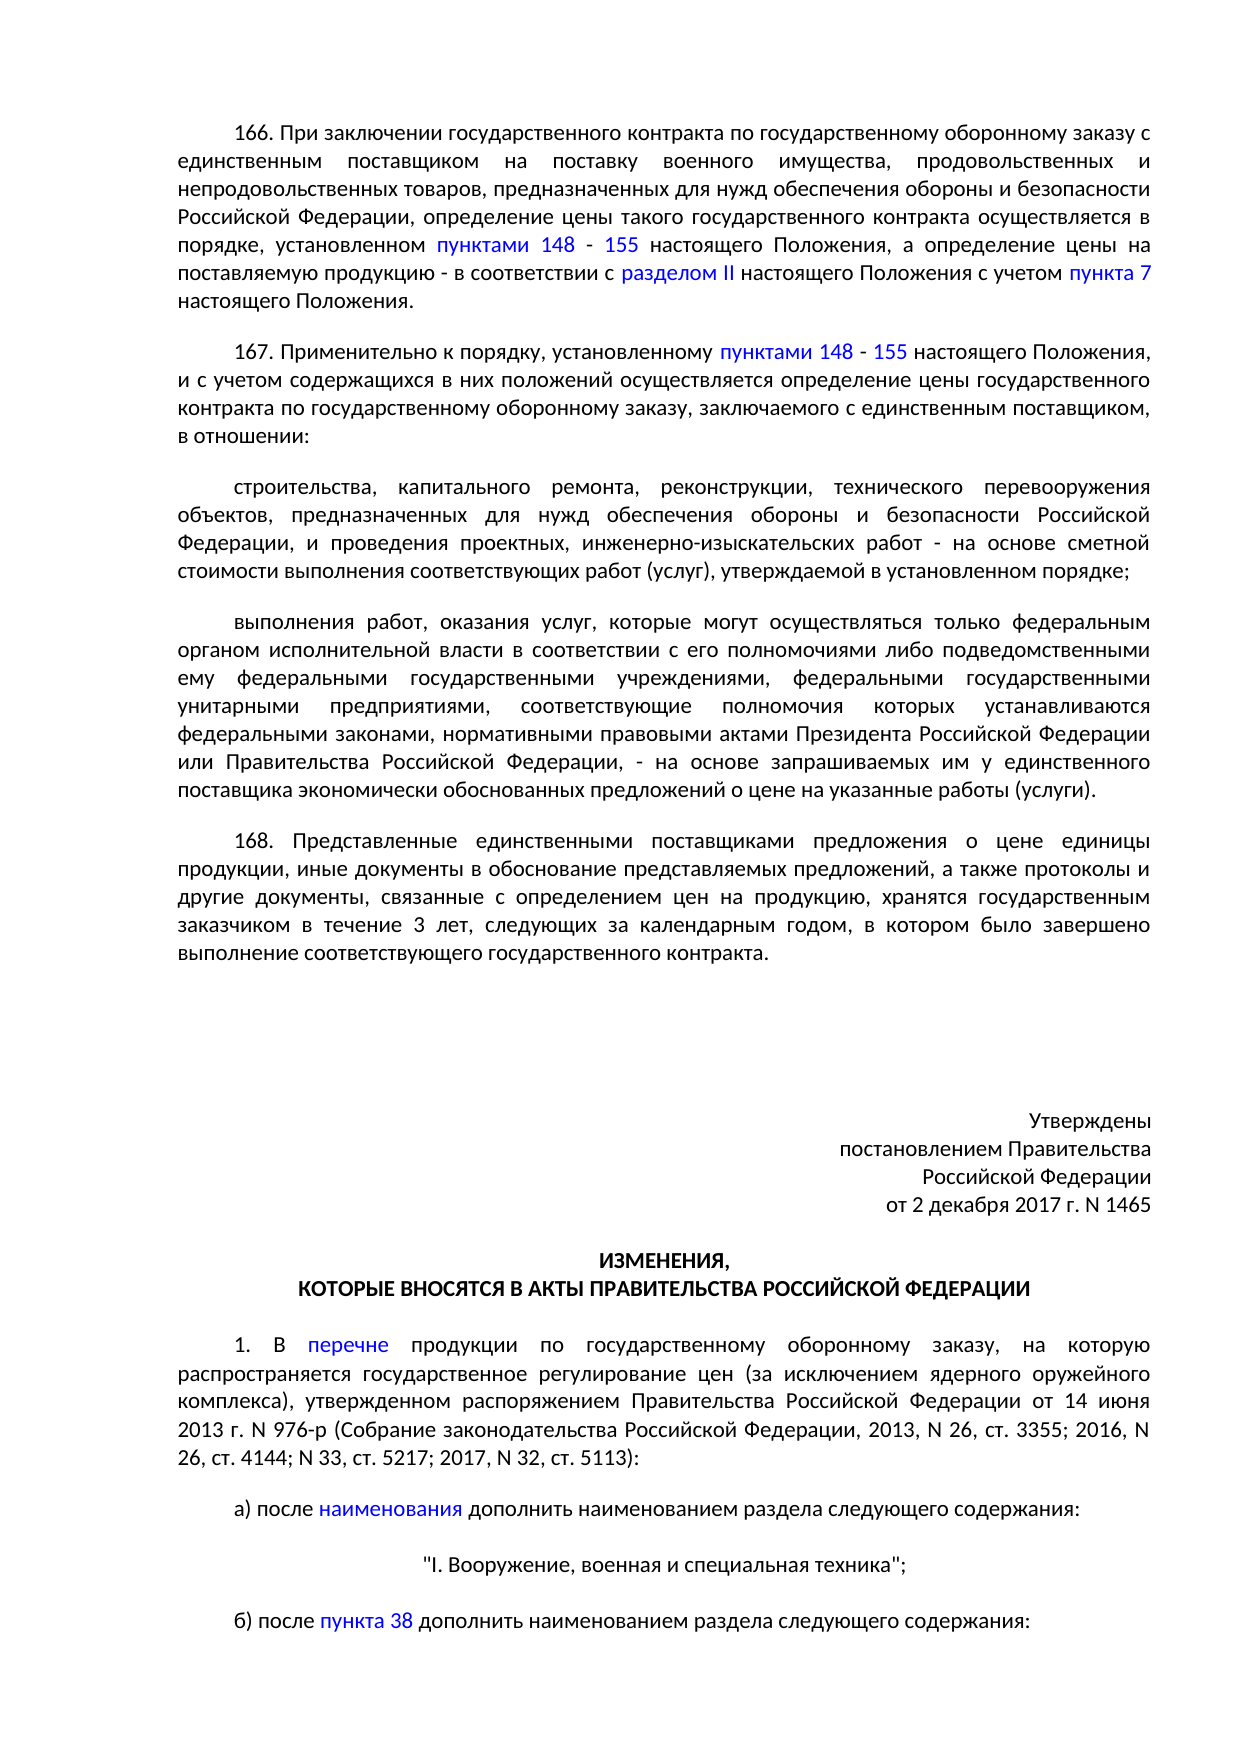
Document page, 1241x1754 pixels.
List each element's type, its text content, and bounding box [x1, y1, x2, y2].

text выполнения работ, оказания услуг, которые могут осуществляться только федеральным органом исполнительной власти в соответствии с его полномочиями либо подведомственными ему федеральными государственными учреждениями, федеральными государственными унитарными предприятиями, соответствующие полномочия которых устанавливаются федеральными законами, нормативными правовыми актами Президента Российской Федерации или Правительства Российской Федерации, - на основе запрашиваемых им у единственного поставщика экономически обоснованных предложений о цене на указанные работы (услуги). [177, 607, 1152, 803]
title ИЗМЕНЕНИЯ, [177, 1247, 1152, 1274]
text 167. Применительно к порядку, установленному пунктами 148 - 155 настоящего Положения, и с учетом содержащихся в них положений осуществляется определение цены государственного контракта по государственному оборонному заказу, заключаемого с единственным поставщиком, в отношении: [177, 337, 1152, 449]
text "I. Вооружение, военная и специальная техника"; [177, 1550, 1152, 1578]
text строительства, капитального ремонта, реконструкции, технического перевооружения объектов, предназначенных для нужд обеспечения обороны и безопасности Российской Федерации, и проведения проектных, инженерно-изыскательских работ - на основе сметной стоимости выполнения соответствующих работ (услуг), утверждаемой в установленном порядке; [177, 472, 1152, 584]
text 1. В перечне продукции по государственному оборонному заказу, на которую распространяется государственное регулирование цен (за исключением ядерного оружейного комплекса), утвержденном распоряжением Правительства Российской Федерации от 14 июня 2013 г. N 976-р (Собрание законодательства Российской Федерации, 2013, N 26, ст. 3355; 2016, N 26, ст. 4144; N 33, ст. 5217; 2017, N 32, ст. 5113): [177, 1331, 1152, 1471]
text 166. При заключении государственного контракта по государственному оборонному заказу с единственным поставщиком на поставку военного имущества, продовольственных и непродовольственных товаров, предназначенных для нужд обеспечения обороны и безопасности Российской Федерации, определение цены такого государственного контракта осуществляется в порядке, установленном пунктами 148 - 155 настоящего Положения, а определение цены на поставляемую продукцию - в соответствии с разделом II настоящего Положения с учетом пункта 7 настоящего Положения. [177, 118, 1152, 314]
text от 2 декабря 2017 г. N 1465 [177, 1191, 1152, 1218]
text Российской Федерации [177, 1162, 1152, 1191]
text 168. Представленные единственными поставщиками предложения о цене единицы продукции, иные документы в обоснование представляемых предложений, а также протоколы и другие документы, связанные с определением цен на продукцию, хранятся государственным заказчиком в течение 3 лет, следующих за календарным годом, в котором было завершено выполнение соответствующего государственного контракта. [177, 826, 1152, 966]
text б) после пункта 38 дополнить наименованием раздела следующего содержания: [177, 1606, 1152, 1634]
title КОТОРЫЕ ВНОСЯТСЯ В АКТЫ ПРАВИТЕЛЬСТВА РОССИЙСКОЙ ФЕДЕРАЦИИ [177, 1274, 1152, 1303]
text постановлением Правительства [177, 1134, 1152, 1162]
text а) после наименования дополнить наименованием раздела следующего содержания: [177, 1494, 1152, 1522]
text Утверждены [177, 1106, 1152, 1134]
